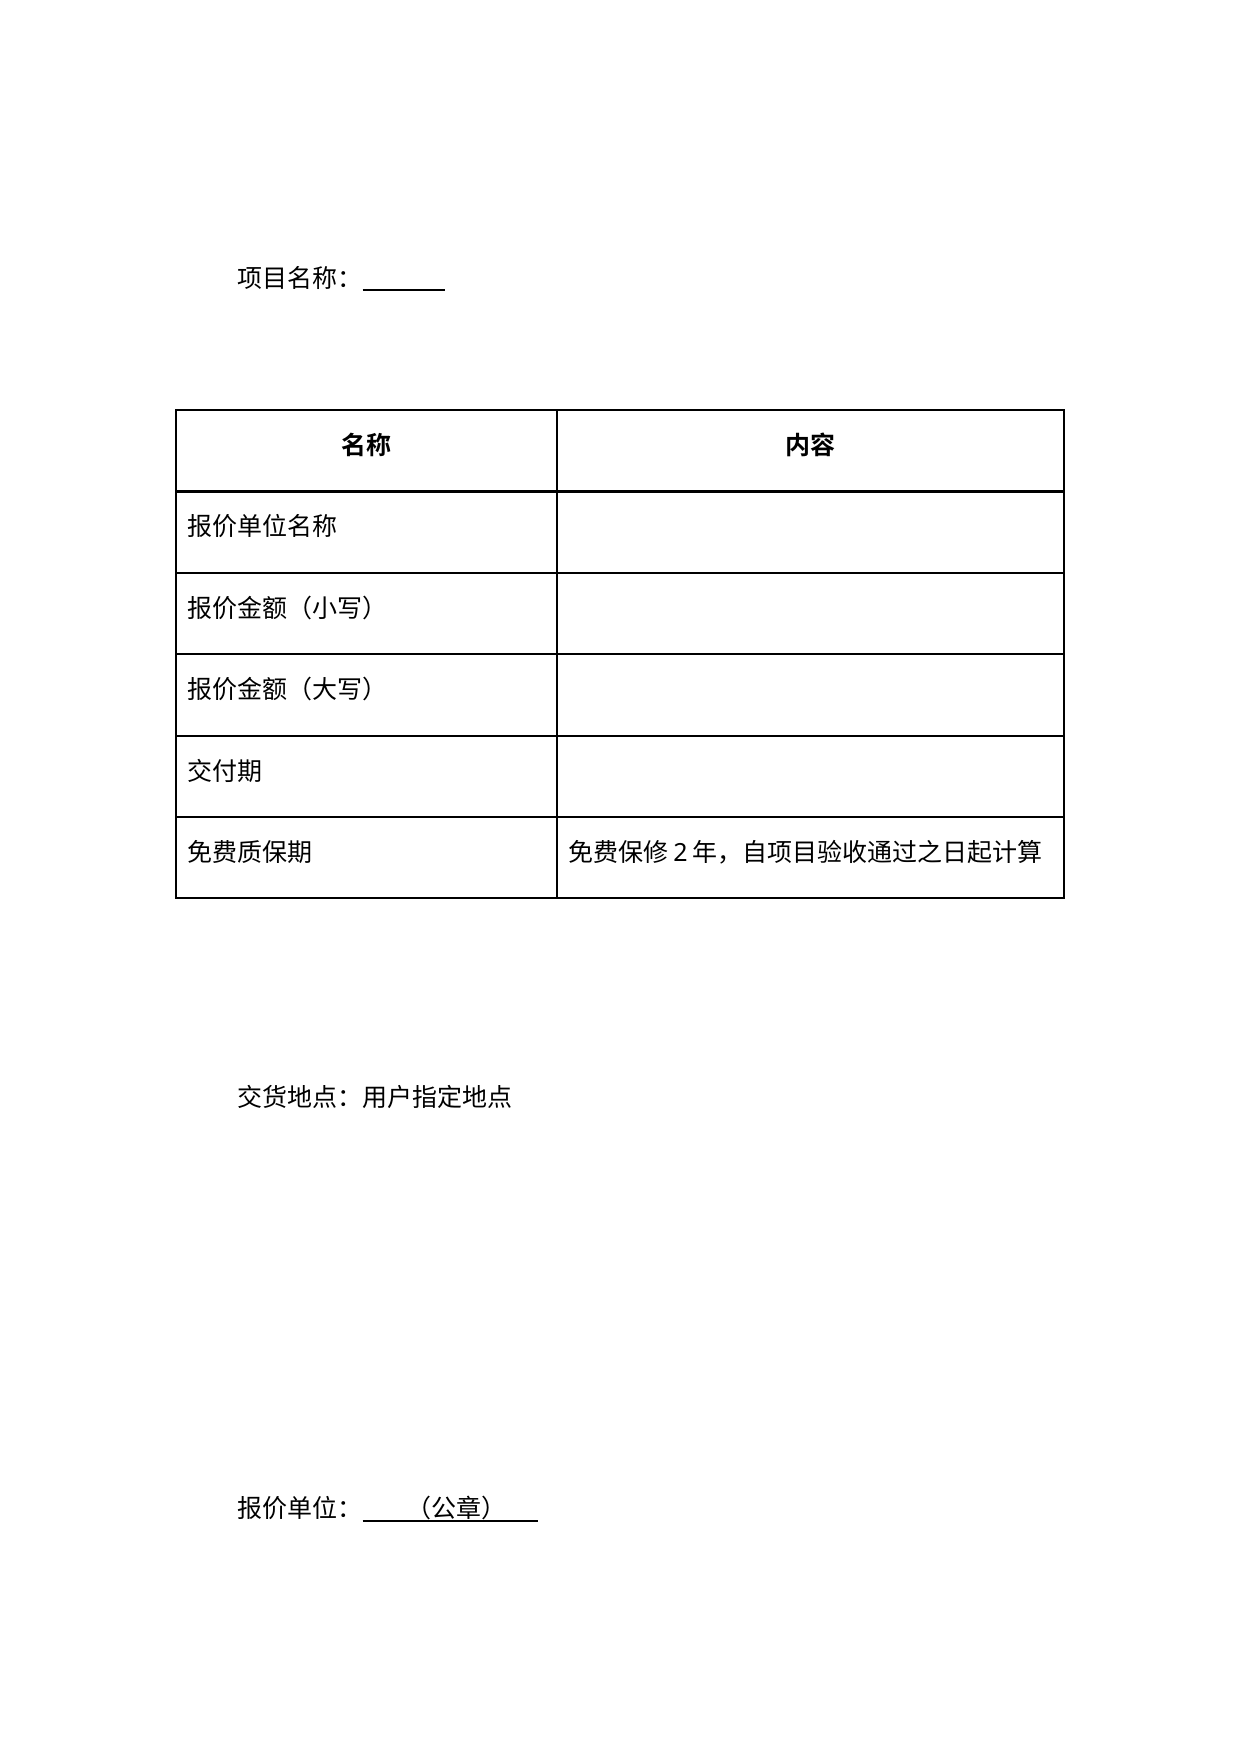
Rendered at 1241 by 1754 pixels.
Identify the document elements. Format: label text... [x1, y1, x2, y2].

table_header 名称 [177, 411, 556, 490]
table_cell 报价金额（小写） [177, 574, 556, 653]
text 报价单位： （公章） [187, 1474, 1053, 1539]
table_cell 交付期 [177, 737, 556, 816]
table_cell 免费保修2年，自项目验收通过之日起计算 [558, 818, 1063, 897]
table_cell [558, 655, 1063, 734]
table_cell 免费质保期 [177, 818, 556, 897]
text 项目名称： [187, 244, 1053, 309]
text 交货地点：用户指定地点 [187, 1063, 1053, 1128]
table_cell [558, 574, 1063, 653]
table_cell [558, 493, 1063, 572]
table_cell [558, 737, 1063, 816]
table_cell 报价金额（大写） [177, 655, 556, 734]
table_header 内容 [558, 411, 1063, 490]
table_cell 报价单位名称 [177, 493, 556, 572]
